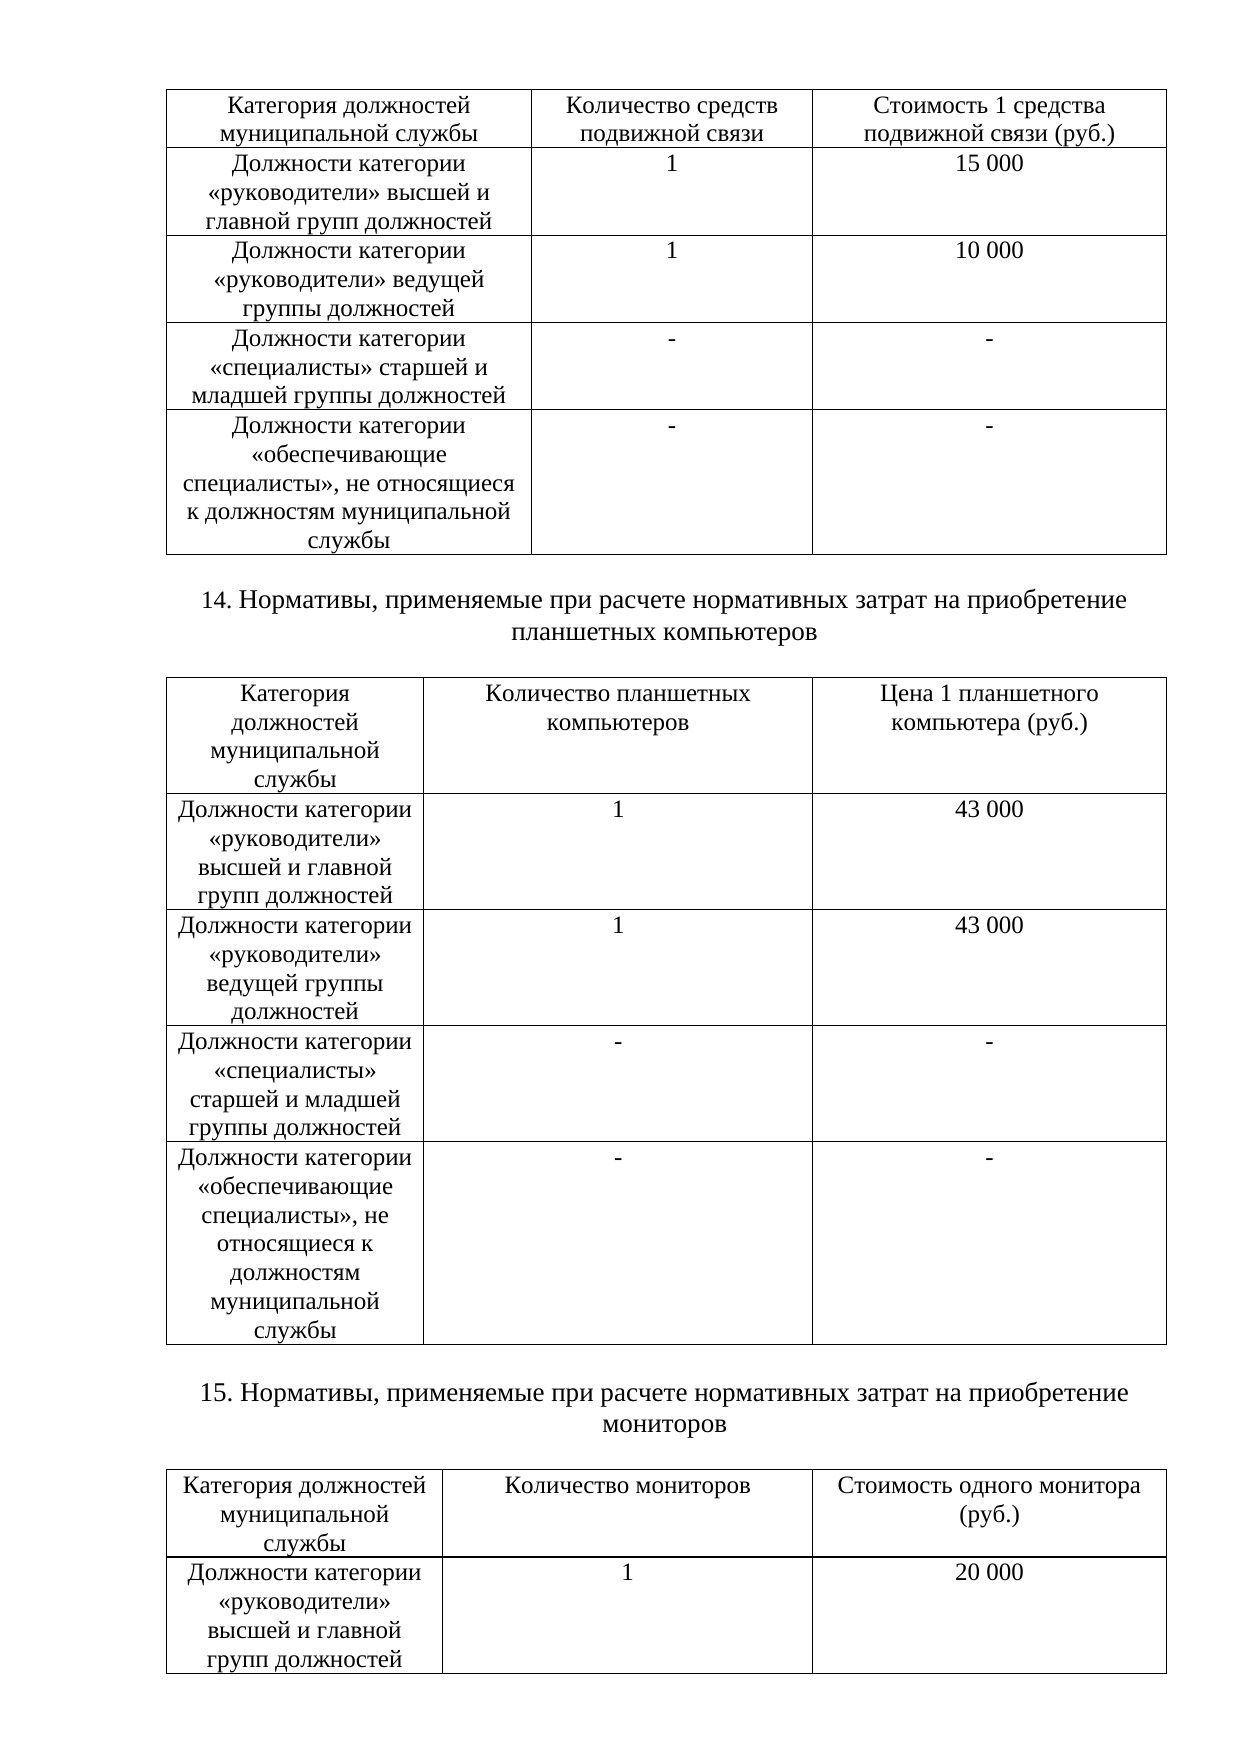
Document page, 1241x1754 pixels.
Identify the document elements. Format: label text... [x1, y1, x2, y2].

table_cell - [813, 1142, 1166, 1343]
table_cell 1 [424, 794, 812, 909]
table_cell - [813, 323, 1166, 409]
table_header Количество планшетных компьютеров [424, 678, 812, 793]
table_header Категория должностей муниципальной службы [167, 678, 423, 793]
text 15. Нормативы, применяемые при расчете нормативных затрат на приобретение мониторов [177, 1376, 1152, 1438]
table_cell Должности категории «руководители» высшей и главной групп должностей [167, 148, 531, 234]
table_cell Должности категории «специалисты» старшей и младшей группы должностей [167, 323, 531, 409]
table_cell 20 000 [813, 1558, 1166, 1672]
table_header Стоимость одного монитора (руб.) [813, 1470, 1166, 1556]
table_cell 43 000 [813, 794, 1166, 909]
table_header Стоимость 1 средства подвижной связи (руб.) [813, 90, 1166, 147]
table_cell - [813, 410, 1166, 554]
table_cell Должности категории «специалисты» старшей и младшей группы должностей [167, 1026, 423, 1141]
table_cell Должности категории «руководители» ведущей группы должностей [167, 236, 531, 322]
table_cell - [424, 1026, 812, 1141]
text 14. Нормативы, применяемые при расчете нормативных затрат на приобретение планшетных компьютеров [177, 584, 1152, 646]
table_cell Должности категории «руководители» ведущей группы должностей [167, 910, 423, 1025]
table_cell 10 000 [813, 236, 1166, 322]
table_cell Должности категории «обеспечивающие специалисты», не относящиеся к должностям муниципальной службы [167, 410, 531, 554]
table_cell - [424, 1142, 812, 1343]
table_header Категория должностей муниципальной службы [167, 1470, 442, 1556]
table_header Количество средств подвижной связи [532, 90, 812, 147]
table_cell Должности категории «руководители» высшей и главной групп должностей [167, 794, 423, 909]
table_cell 43 000 [813, 910, 1166, 1025]
table_cell Должности категории «руководители» высшей и главной групп должностей [167, 1558, 442, 1672]
table_header Количество мониторов [443, 1470, 812, 1556]
table_cell - [813, 1026, 1166, 1141]
table_cell 1 [443, 1558, 812, 1672]
table_cell 1 [424, 910, 812, 1025]
table_cell 1 [532, 236, 812, 322]
table_header Категория должностей муниципальной службы [167, 90, 531, 147]
table_cell - [532, 323, 812, 409]
table_cell 15 000 [813, 148, 1166, 234]
table_cell 1 [532, 148, 812, 234]
table_cell - [532, 410, 812, 554]
table_cell Должности категории «обеспечивающие специалисты», не относящиеся к должностям муниципальной службы [167, 1142, 423, 1343]
table_header Цена 1 планшетного компьютера (руб.) [813, 678, 1166, 793]
